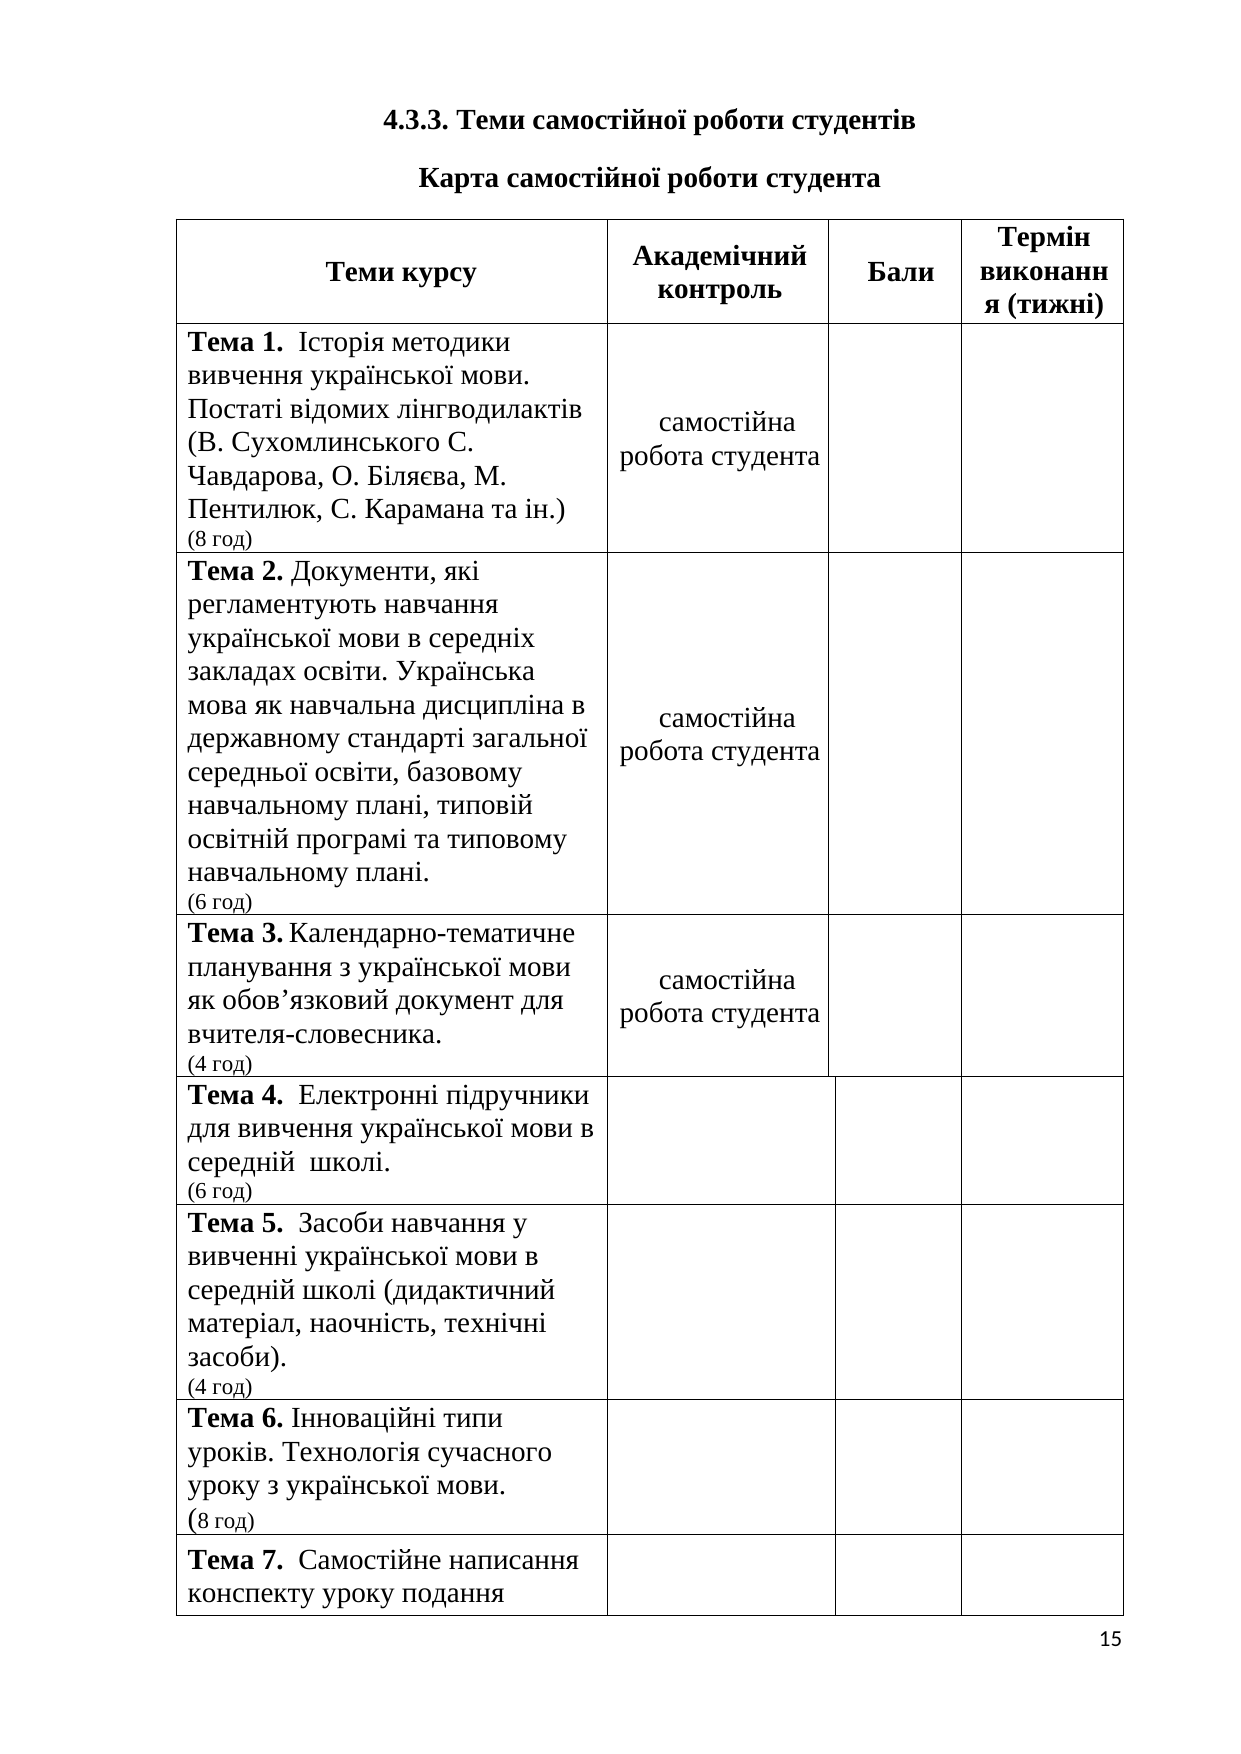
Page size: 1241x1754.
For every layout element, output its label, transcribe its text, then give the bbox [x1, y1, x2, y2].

text 4.3.3. Теми самостійної роботи студентів [148, 102, 1152, 135]
table_cell [962, 1205, 1123, 1399]
text Карта самостійної роботи студента [148, 160, 1152, 194]
table_cell Тема 2. Документи, які регламентують навчання української мови в середніх закладах освіти. Українська мова як навчальна дисципліна в державному стандарті загальної середньої освіти, базовому навчальному плані, типовій освітній програмі та типовому навчальному плані. (6 год) [177, 553, 607, 914]
table_cell [836, 1400, 961, 1534]
table_cell [608, 1400, 835, 1534]
table_cell [829, 324, 961, 552]
table_cell Тема 4. Електронні підручники для вивчення української мови в середній школі. (6 год) [177, 1077, 607, 1204]
table_cell [836, 1535, 961, 1615]
table_cell [962, 1400, 1123, 1534]
table_cell [962, 553, 1123, 914]
table_cell самостійна робота студента [608, 324, 828, 552]
table_cell [962, 1077, 1123, 1204]
table_cell самостійна робота студента [608, 915, 828, 1076]
table_cell Тема 3. Календарно-тематичне планування з української мови як обов’язковий документ для вчителя-словесника. (4 год) [177, 915, 607, 1076]
table_cell [608, 1205, 835, 1399]
table_cell [836, 1077, 961, 1204]
table_header Термін виконання (тижні) [962, 220, 1123, 323]
table_cell самостійна робота студента [608, 553, 828, 914]
table_cell [829, 915, 961, 1076]
table_header Теми курсу [177, 220, 607, 323]
table_cell [962, 324, 1123, 552]
table_cell Тема 6. Інноваційні типи уроків. Технологія сучасного уроку з української мови. (8 год) [177, 1400, 607, 1534]
table_cell [836, 1205, 961, 1399]
table_cell [962, 915, 1123, 1076]
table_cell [177, 1535, 607, 1615]
table_cell Тема 1. Історія методики вивчення української мови. Постаті відомих лінгводилактів (В. Сухомлинського С. Чавдарова, О. Біляєва, М. Пентилюк, С. Карамана та ін.) (8 год) [177, 324, 607, 552]
table_cell Тема 5. Засоби навчання у вивченні української мови в середній школі (дидактичний матеріал, наочність, технічні засоби). (4 год) [177, 1205, 607, 1399]
table_cell [608, 1077, 835, 1204]
table_cell [608, 1535, 835, 1615]
table_cell [829, 553, 961, 914]
table_header Академічний контроль [608, 220, 828, 323]
table_header Бали [829, 220, 961, 323]
table_cell [962, 1535, 1123, 1615]
